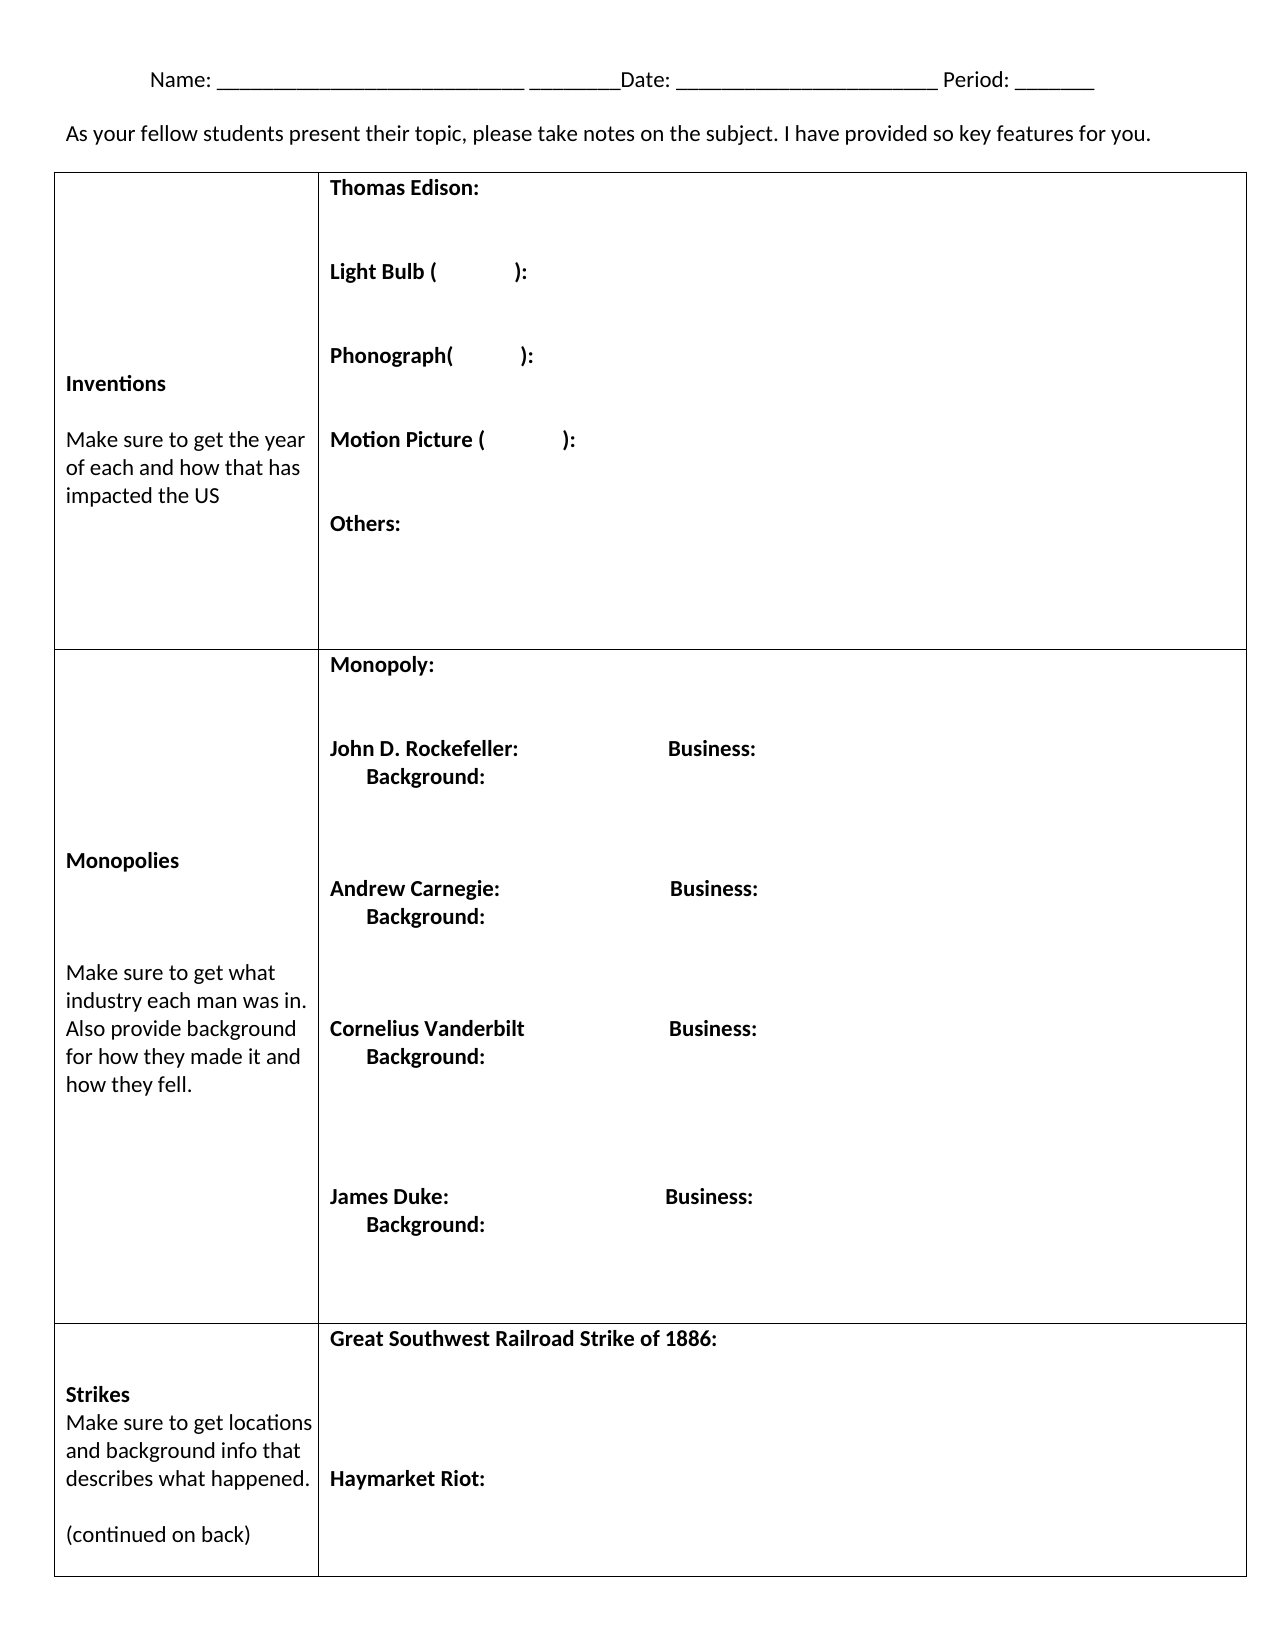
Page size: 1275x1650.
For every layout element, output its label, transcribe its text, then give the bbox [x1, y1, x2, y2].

table_header Thomas Edison: Light Bulb ( ): Phonograph( ): Motion Picture ( ): Others: [319, 173, 1246, 649]
text Name: ___________________________ ________Date: _______________________ Period: _______ [150, 66, 1237, 94]
text As your fellow students present their topic, please take notes on the subject. I have provided so key features for you. [66, 119, 1237, 147]
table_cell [55, 1324, 318, 1576]
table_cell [319, 1324, 1246, 1576]
table_cell Monopoly: John D. Rockefeller: Business: Background: Andrew Carnegie: Business: Background: Cornelius Vanderbilt Business: Background: James Duke: Business: Background: [319, 650, 1246, 1323]
table_header Inventions Make sure to get the year of each and how that has impacted the US [55, 173, 318, 649]
table_cell Monopolies Make sure to get what industry each man was in. Also provide background for how they made it and how they fell. [55, 650, 318, 1323]
